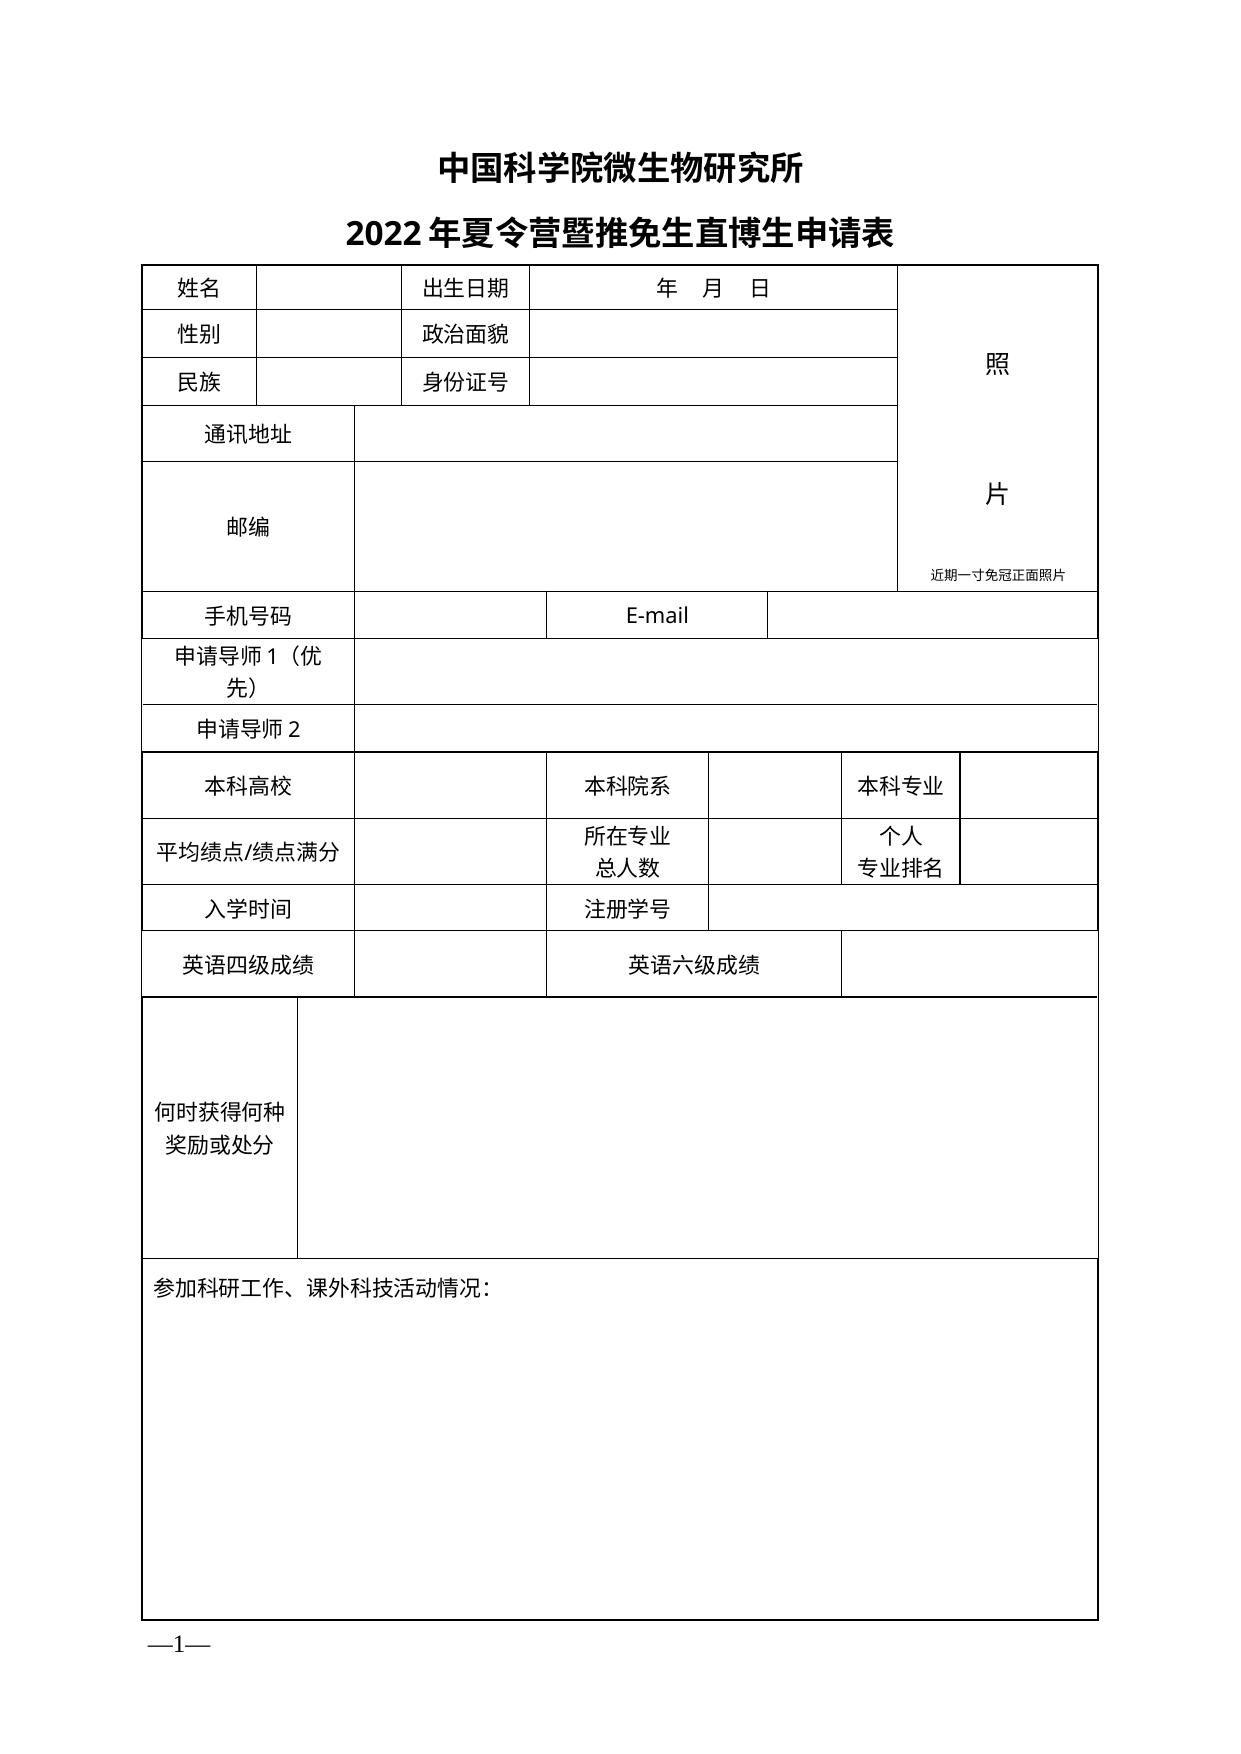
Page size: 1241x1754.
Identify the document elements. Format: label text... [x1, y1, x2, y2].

table_cell 申请导师2 [142, 704, 354, 751]
table_cell [530, 358, 897, 404]
table_cell 身份证号 [402, 358, 529, 404]
table_cell 手机号码 [143, 592, 354, 637]
table_cell [530, 310, 897, 357]
table_cell [355, 462, 897, 591]
table_cell [842, 931, 1098, 996]
table_cell 何时获得何种奖励或处分 [143, 998, 297, 1257]
table_cell [355, 704, 1098, 751]
table_header 照 片 近期一寸免冠正面照片 [898, 266, 1097, 591]
table_cell [961, 753, 1097, 817]
table_cell [709, 819, 841, 883]
table_cell [355, 592, 546, 637]
table_cell 个人 专业排名 [842, 819, 959, 883]
table_cell 邮编 [143, 462, 354, 591]
table_cell 入学时间 [143, 885, 354, 930]
table_cell [355, 639, 1098, 703]
table_cell [257, 358, 401, 404]
table_header [257, 266, 401, 309]
table_cell 民族 [143, 358, 256, 404]
table_cell [355, 931, 546, 996]
table_cell 本科专业 [842, 753, 959, 817]
table_cell E-mail [547, 592, 767, 637]
table_cell 政治面貌 [402, 310, 529, 357]
table_cell [355, 819, 546, 883]
table_header 出生日期 [402, 266, 529, 309]
table_cell [298, 996, 1098, 1257]
table_cell 参加科研工作、课外科技活动情况： [143, 1259, 1097, 1618]
table_cell 英语六级成绩 [547, 931, 841, 996]
table_cell [355, 406, 897, 461]
table_cell 通讯地址 [143, 406, 354, 461]
table_cell [257, 310, 401, 357]
table_header 年 月 日 [530, 266, 897, 309]
table_cell 平均绩点/绩点满分 [143, 819, 354, 883]
table_cell [768, 592, 1097, 637]
table_header 姓名 [143, 266, 256, 309]
table_cell [709, 885, 1097, 930]
table_cell [355, 885, 546, 930]
table_cell 注册学号 [547, 885, 708, 930]
table_cell [961, 819, 1097, 883]
table_cell 所在专业 总人数 [547, 819, 708, 883]
table_cell 英语四级成绩 [142, 931, 354, 996]
table_cell [709, 753, 841, 817]
table_cell 申请导师1（优先） [142, 639, 354, 703]
text 中国科学院微生物研究所 [148, 133, 1092, 198]
text 2022年夏令营暨推免生直博生申请表 [148, 198, 1092, 263]
table_cell 本科高校 [143, 753, 354, 817]
table_cell [355, 753, 546, 817]
table_cell 性别 [143, 310, 256, 357]
table_cell 本科院系 [547, 753, 708, 817]
